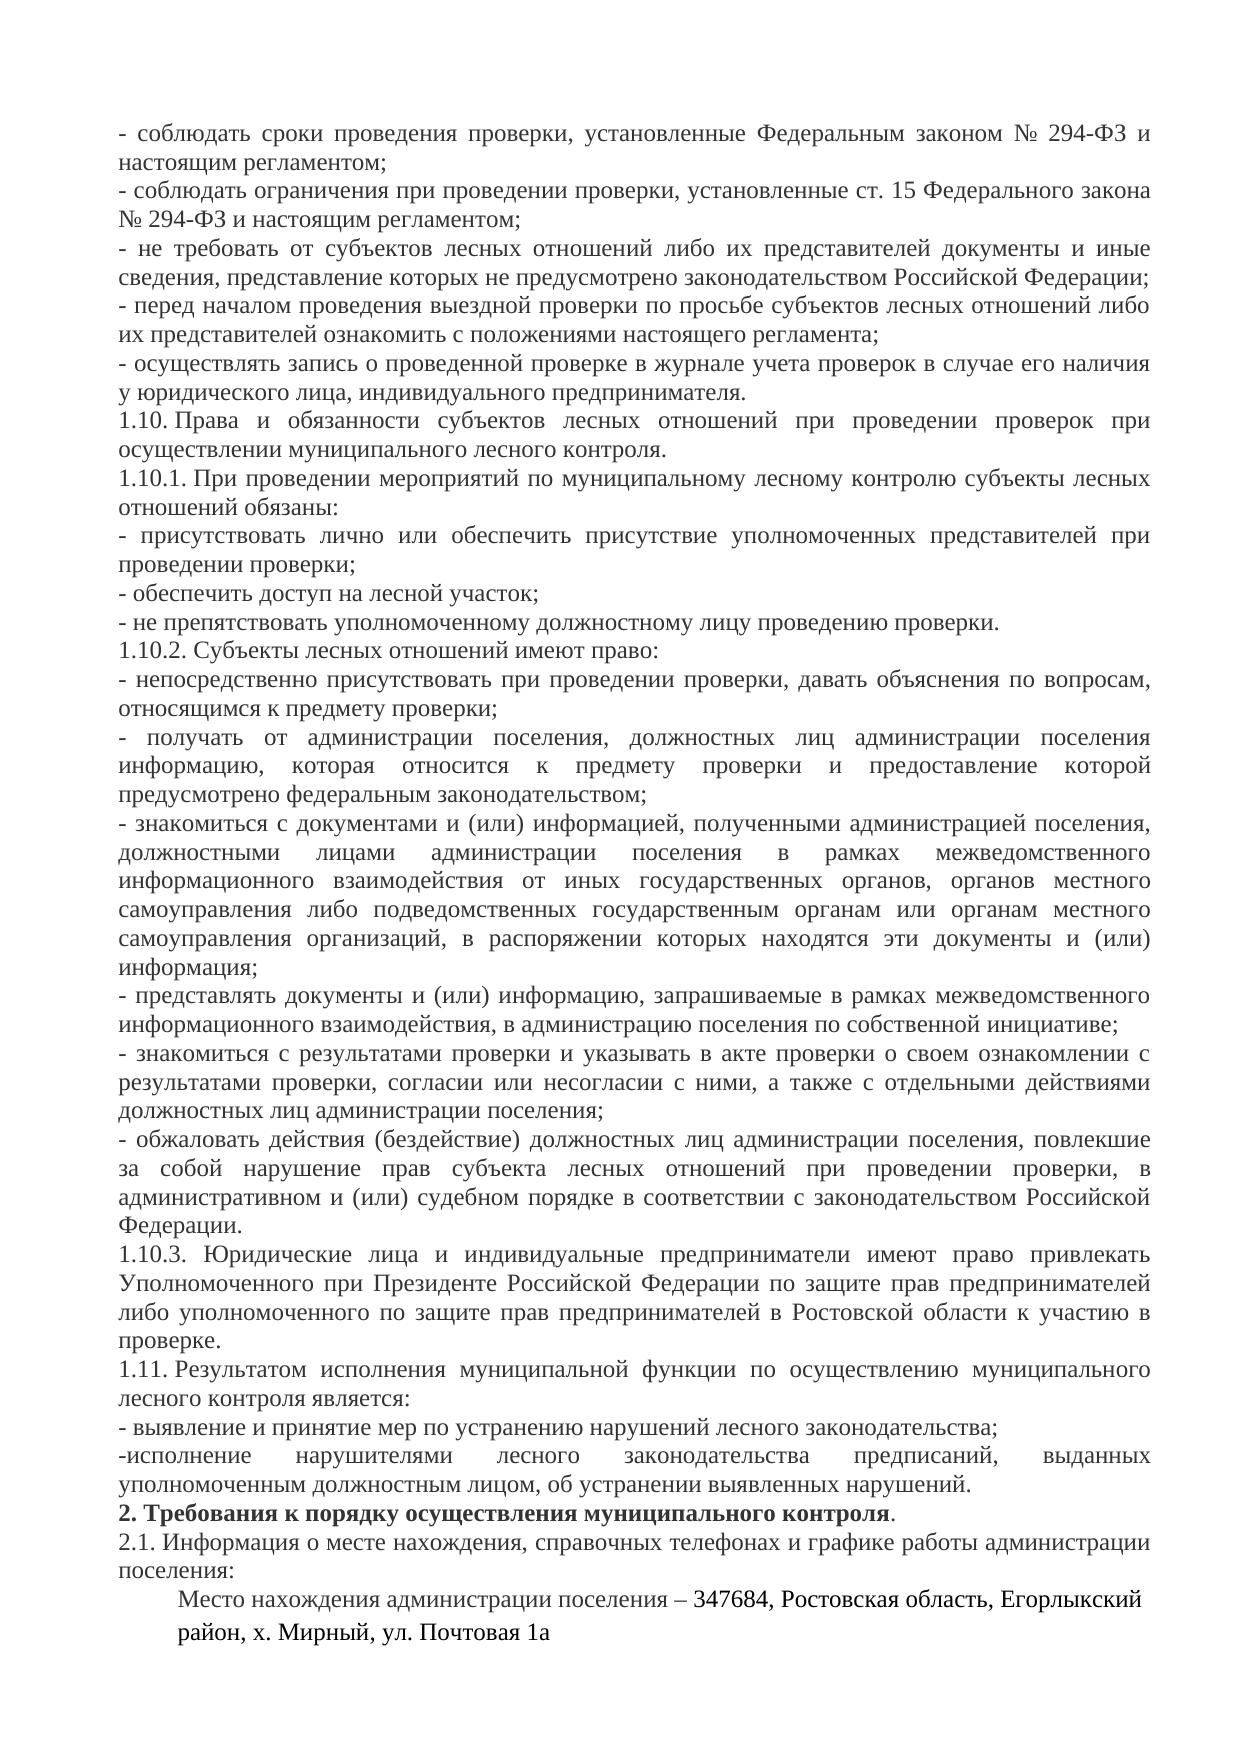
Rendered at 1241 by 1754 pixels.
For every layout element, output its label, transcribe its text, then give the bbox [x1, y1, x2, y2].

text - перед началом проведения выездной проверки по просьбе субъектов лесных отношений либо их представителей ознакомить с положениями настоящего регламента; [118, 291, 1152, 348]
text - осуществлять запись о проведенной проверке в журнале учета проверок в случае его наличия у юридического лица, индивидуального предпринимателя. [118, 348, 1152, 406]
text - не требовать от субъектов лесных отношений либо их представителей документы и иные сведения, представление которых не предусмотрено законодательством Российской Федерации; [118, 233, 1152, 291]
text - непосредственно присутствовать при проведении проверки, давать объяснения по вопросам, относящимся к предмету проверки; [118, 664, 1152, 722]
text 1.10. Права и обязанности субъектов лесных отношений при проведении проверок при осуществлении муниципального лесного контроля. [118, 406, 1152, 463]
text - обжаловать действия (бездействие) должностных лиц администрации поселения, повлекшие за собой нарушение прав субъекта лесных отношений при проведении проверки, в административном и (или) судебном порядке в соответствии с законодательством Российской Федерации. [118, 1124, 1152, 1239]
text - знакомиться с документами и (или) информацией, полученными администрацией поселения, должностными лицами администрации поселения в рамках межведомственного информационного взаимодействия от иных государственных органов, органов местного самоуправления либо подведомственных государственным органам или органам местного самоуправления организаций, в распоряжении которых находятся эти документы и (или) информация; [118, 808, 1152, 981]
text - обеспечить доступ на лесной участок; [118, 578, 1152, 607]
text - не препятствовать уполномоченному должностному лицу проведению проверки. [118, 607, 1152, 636]
text Место нахождения администрации поселения – 347684, Ростовская область, Егорлыкский район, х. Мирный, ул. Почтовая 1а [177, 1584, 1152, 1646]
text 2. Требования к порядку осуществления муниципального контроля. [118, 1498, 1152, 1527]
text -исполнение нарушителями лесного законодательства предписаний, выданных уполномоченным должностным лицом, об устранении выявленных нарушений. [118, 1441, 1152, 1498]
text - знакомиться с результатами проверки и указывать в акте проверки о своем ознакомлении с результатами проверки, согласии или несогласии с ними, а также с отдельными действиями должностных лиц администрации поселения; [118, 1038, 1152, 1124]
text - представлять документы и (или) информацию, запрашиваемые в рамках межведомственного информационного взаимодействия, в администрацию поселения по собственной инициативе; [118, 981, 1152, 1038]
text - получать от администрации поселения, должностных лиц администрации поселения информацию, которая относится к предмету проверки и предоставление которой предусмотрено федеральным законодательством; [118, 722, 1152, 808]
text 1.10.1. При проведении мероприятий по муниципальному лесному контролю субъекты лесных отношений обязаны: [118, 463, 1152, 521]
text - соблюдать ограничения при проведении проверки, установленные ст. 15 Федерального закона № 294-ФЗ и настоящим регламентом; [118, 176, 1152, 233]
text 1.10.2. Субъекты лесных отношений имеют право: [118, 636, 1152, 664]
text - присутствовать лично или обеспечить присутствие уполномоченных представителей при проведении проверки; [118, 521, 1152, 578]
text 1.10.3. Юридические лица и индивидуальные предприниматели имеют право привлекать Уполномоченного при Президенте Российской Федерации по защите прав предпринимателей либо уполномоченного по защите прав предпринимателей в Ростовской области к участию в проверке. [118, 1239, 1152, 1354]
text 2.1. Информация о месте нахождения, справочных телефонах и графике работы администрации поселения: [118, 1527, 1152, 1584]
text - выявление и принятие мер по устранению нарушений лесного законодательства; [118, 1412, 1152, 1441]
text 1.11. Результатом исполнения муниципальной функции по осуществлению муниципального лесного контроля является: [118, 1354, 1152, 1412]
text - соблюдать сроки проведения проверки, установленные Федеральным законом № 294-ФЗ и настоящим регламентом; [118, 118, 1152, 176]
